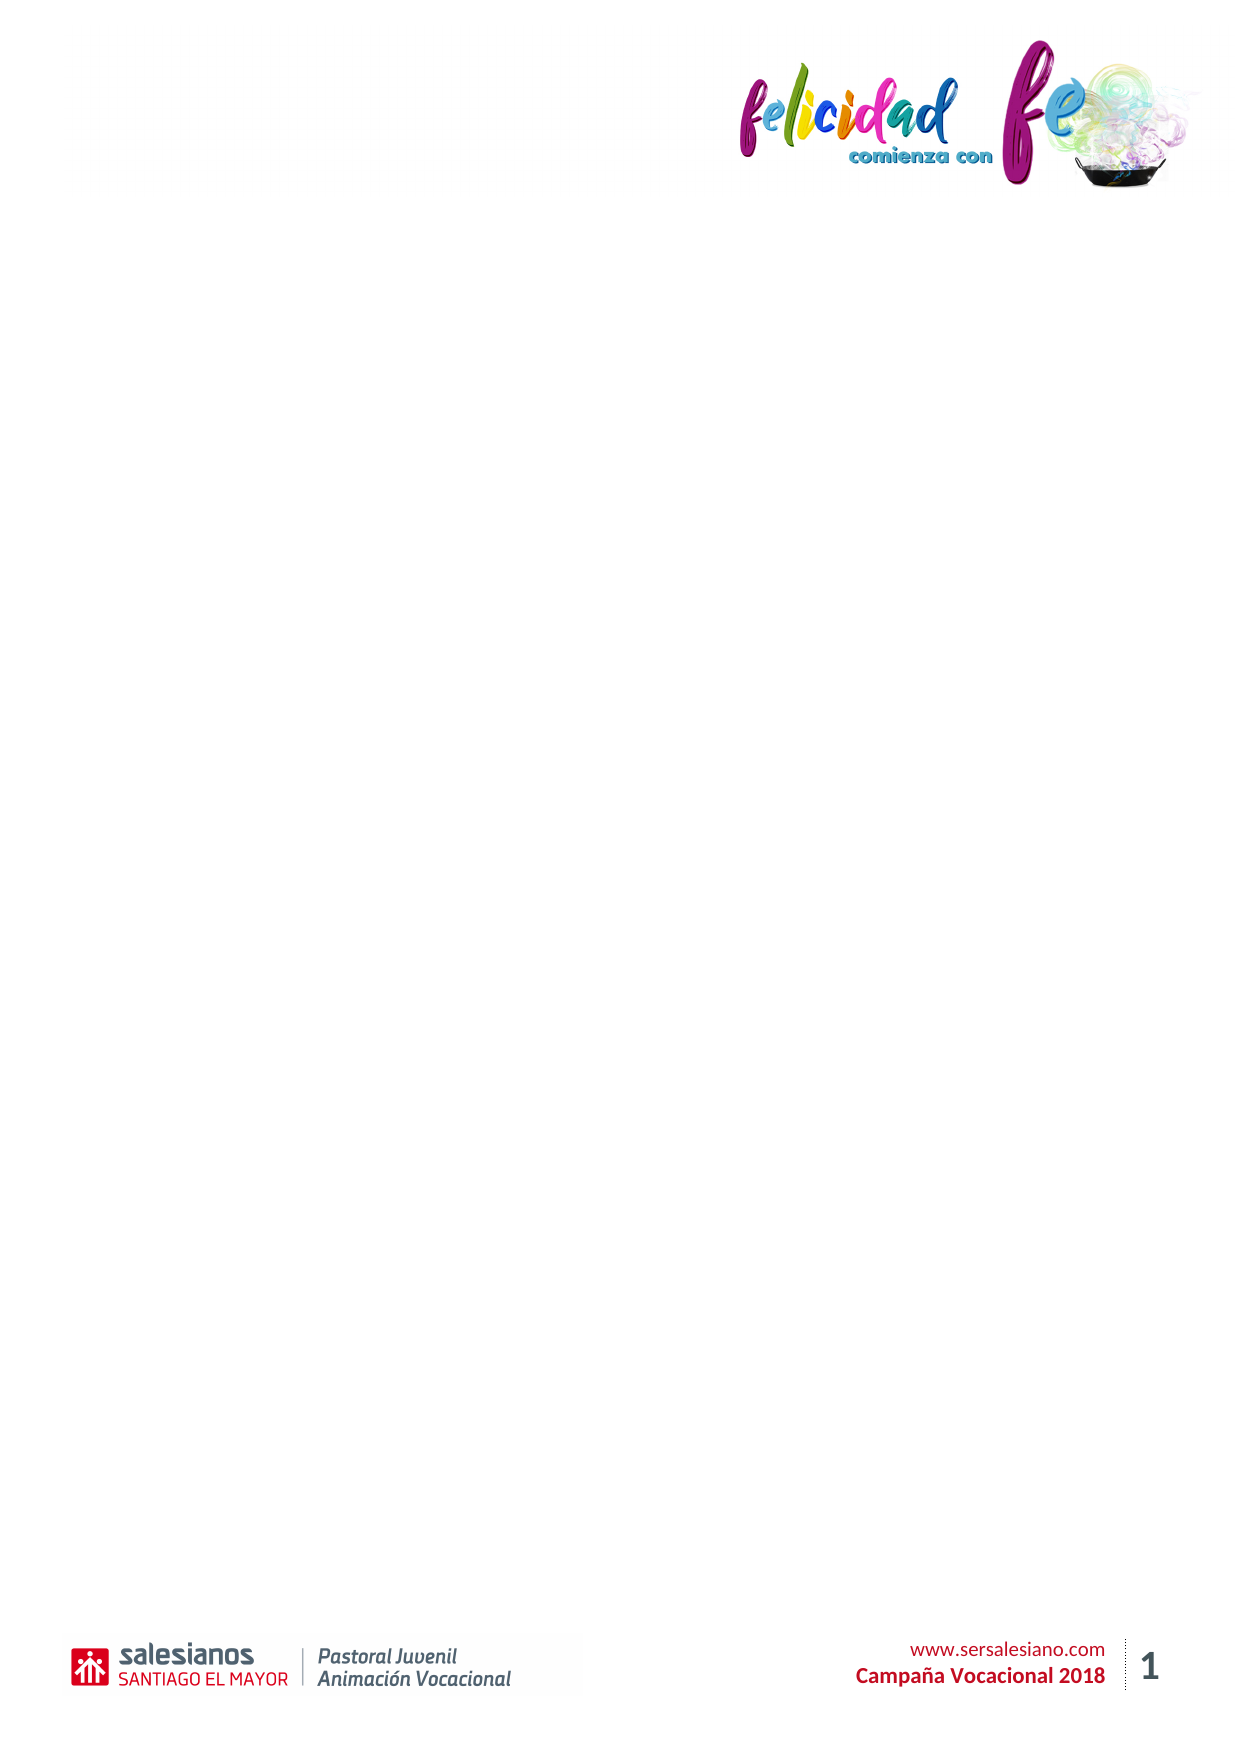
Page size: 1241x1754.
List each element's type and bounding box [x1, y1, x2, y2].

picture [63, 25, 1234, 197]
picture [62, 1633, 583, 1696]
